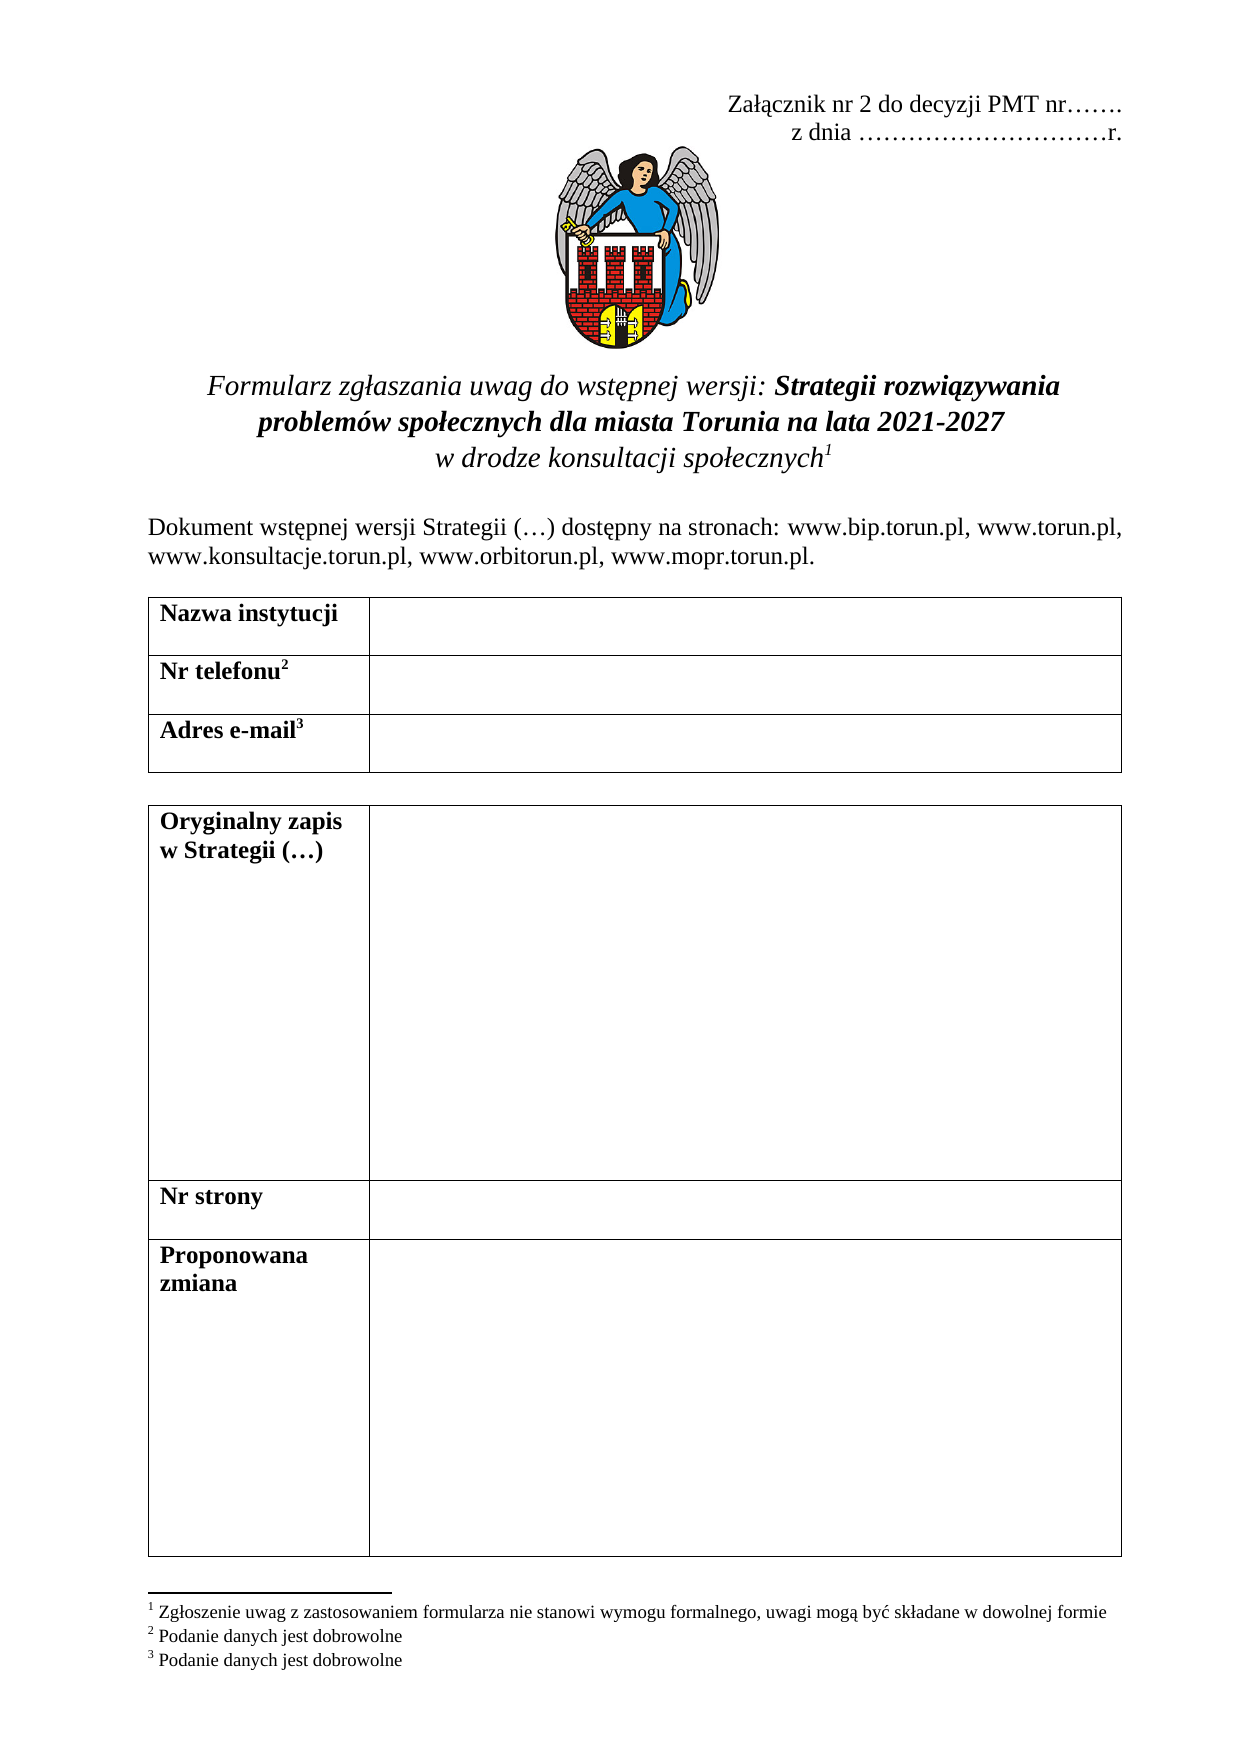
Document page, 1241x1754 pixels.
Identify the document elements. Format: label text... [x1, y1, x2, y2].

table_cell Proponowana zmiana [149, 1240, 369, 1556]
table_cell Nr strony [149, 1181, 369, 1239]
text z dnia …………………………r. [148, 117, 1122, 146]
table_cell Adres e-mail [149, 715, 369, 772]
text Formularz zgłaszania uwag do wstępnej wersji: Strategii rozwiązywania problemów społecznych dla miasta Torunia na lata 2021-2027 w drodze konsultacji społecznych [148, 368, 1122, 474]
table_cell [370, 656, 1121, 714]
table_cell Nr telefonu [149, 656, 369, 714]
text Dokument wstępnej wersji Strategii (…) dostępny na stronach: www.bip.torun.pl, www.torun.pl, www.konsultacje.torun.pl, www.orbitorun.pl, www.mopr.torun.pl. [148, 512, 1122, 569]
picture [455, 146, 815, 349]
table_header Oryginalny zapis w Strategii (…) [149, 806, 369, 1180]
table_cell [370, 1240, 1121, 1556]
table_header Nazwa instytucji [149, 598, 369, 655]
table_header [370, 806, 1121, 1180]
table_cell [370, 715, 1121, 772]
table_header [370, 598, 1121, 655]
text Załącznik nr 2 do decyzji PMT nr……. [148, 89, 1122, 117]
table_cell [370, 1181, 1121, 1239]
